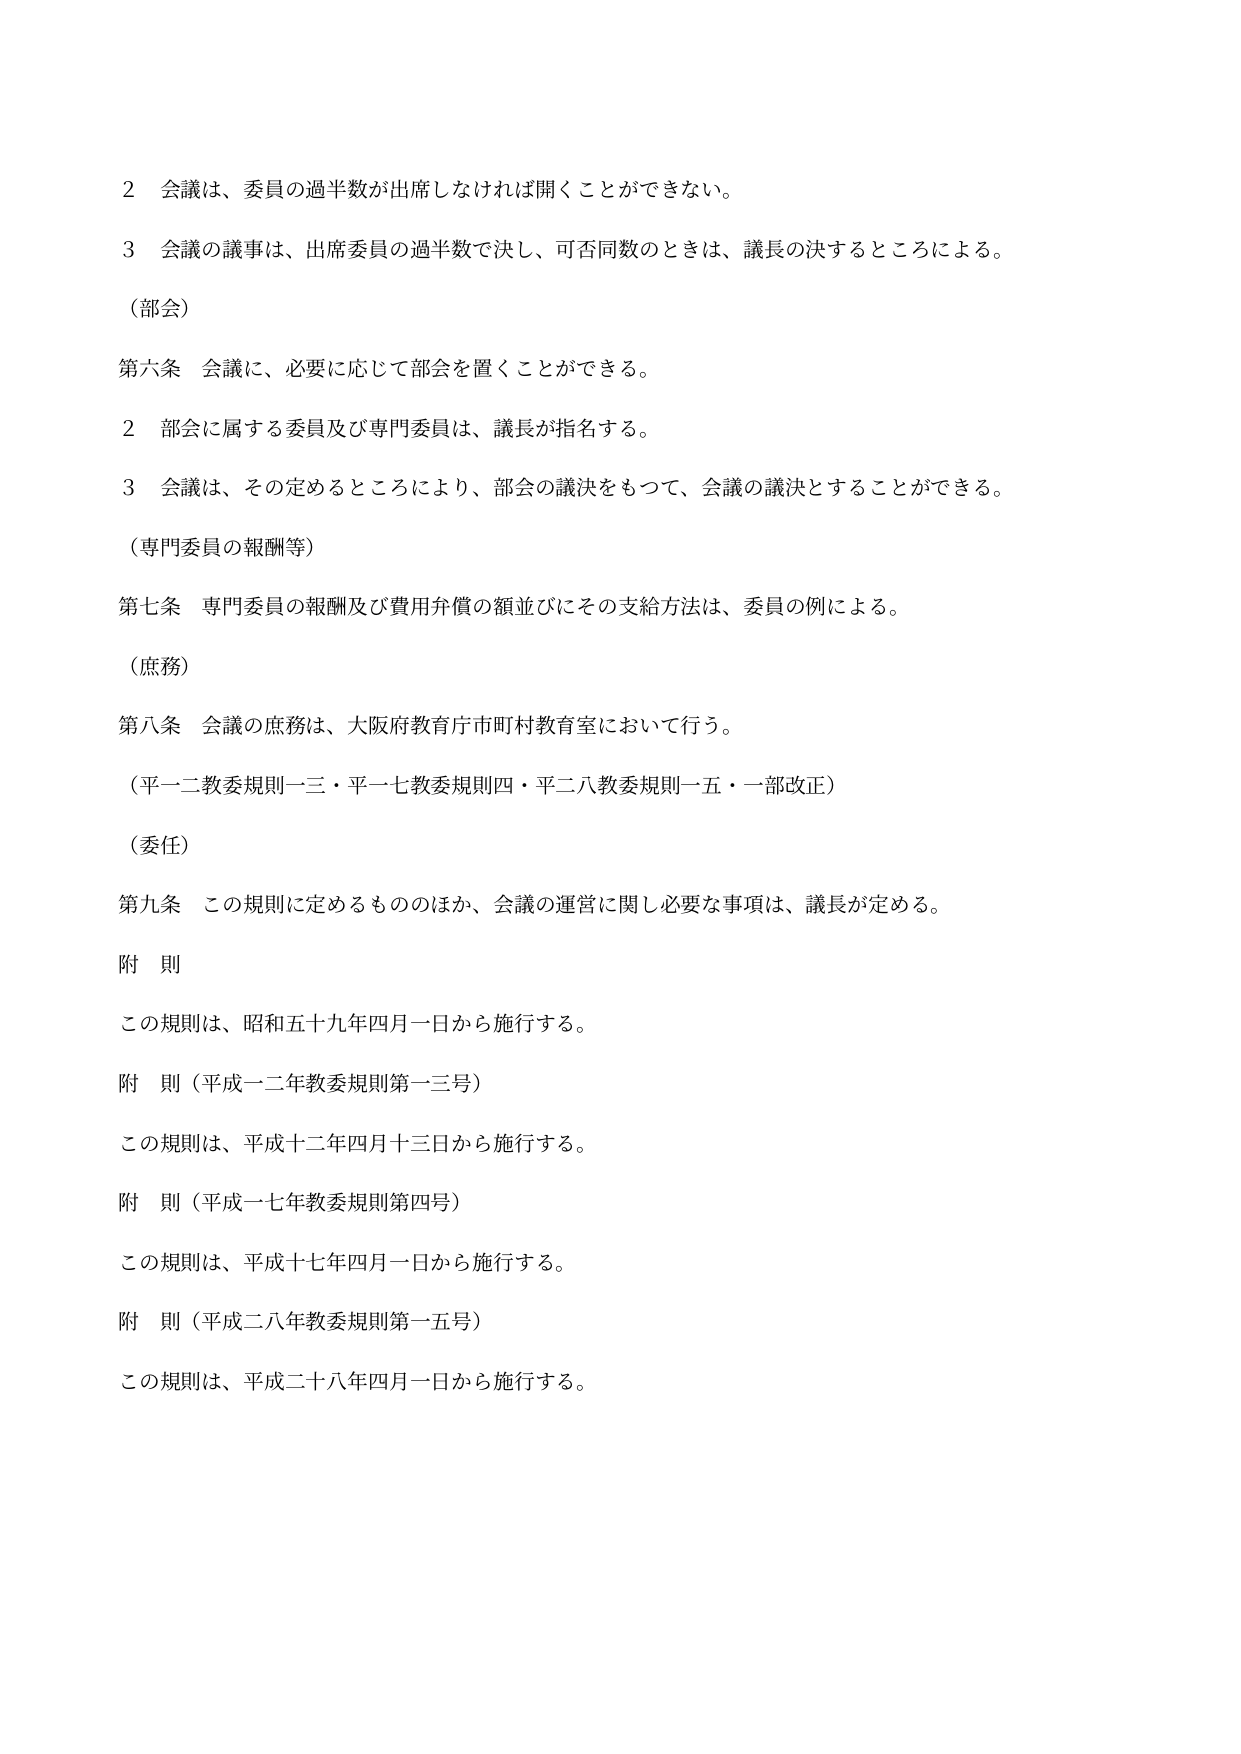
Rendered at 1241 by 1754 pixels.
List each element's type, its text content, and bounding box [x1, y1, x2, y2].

text 附 則（平成一七年教委規則第四号） [118, 1172, 1122, 1231]
text この規則は、昭和五十九年四月一日から施行する。 [118, 993, 1122, 1053]
text 附 則 [118, 933, 1122, 993]
text 第六条 会議に、必要に応じて部会を置くことができる。 [118, 338, 1122, 397]
text この規則は、平成十七年四月一日から施行する。 [118, 1231, 1122, 1291]
text （部会） [118, 278, 1122, 338]
text ２ 部会に属する委員及び専門委員は、議長が指名する。 [118, 397, 1122, 457]
text この規則は、平成二十八年四月一日から施行する。 [118, 1351, 1122, 1410]
text 第八条 会議の庶務は、大阪府教育庁市町村教育室において行う。 [118, 695, 1122, 755]
text ３ 会議の議事は、出席委員の過半数で決し、可否同数のときは、議長の決するところによる。 [118, 218, 1122, 278]
text 第九条 この規則に定めるもののほか、会議の運営に関し必要な事項は、議長が定める。 [118, 874, 1122, 933]
text （委任） [118, 814, 1122, 874]
text ３ 会議は、その定めるところにより、部会の議決をもつて、会議の議決とすることができる。 [118, 457, 1122, 516]
text （平一二教委規則一三・平一七教委規則四・平二八教委規則一五・一部改正） [118, 755, 1122, 814]
text （庶務） [118, 636, 1122, 695]
text （専門委員の報酬等） [118, 516, 1122, 576]
text 附 則（平成二八年教委規則第一五号） [118, 1291, 1122, 1351]
text 第七条 専門委員の報酬及び費用弁償の額並びにその支給方法は、委員の例による。 [118, 576, 1122, 636]
text この規則は、平成十二年四月十三日から施行する。 [118, 1112, 1122, 1172]
text 附 則（平成一二年教委規則第一三号） [118, 1053, 1122, 1112]
text ２ 会議は、委員の過半数が出席しなければ開くことができない。 [118, 159, 1122, 218]
